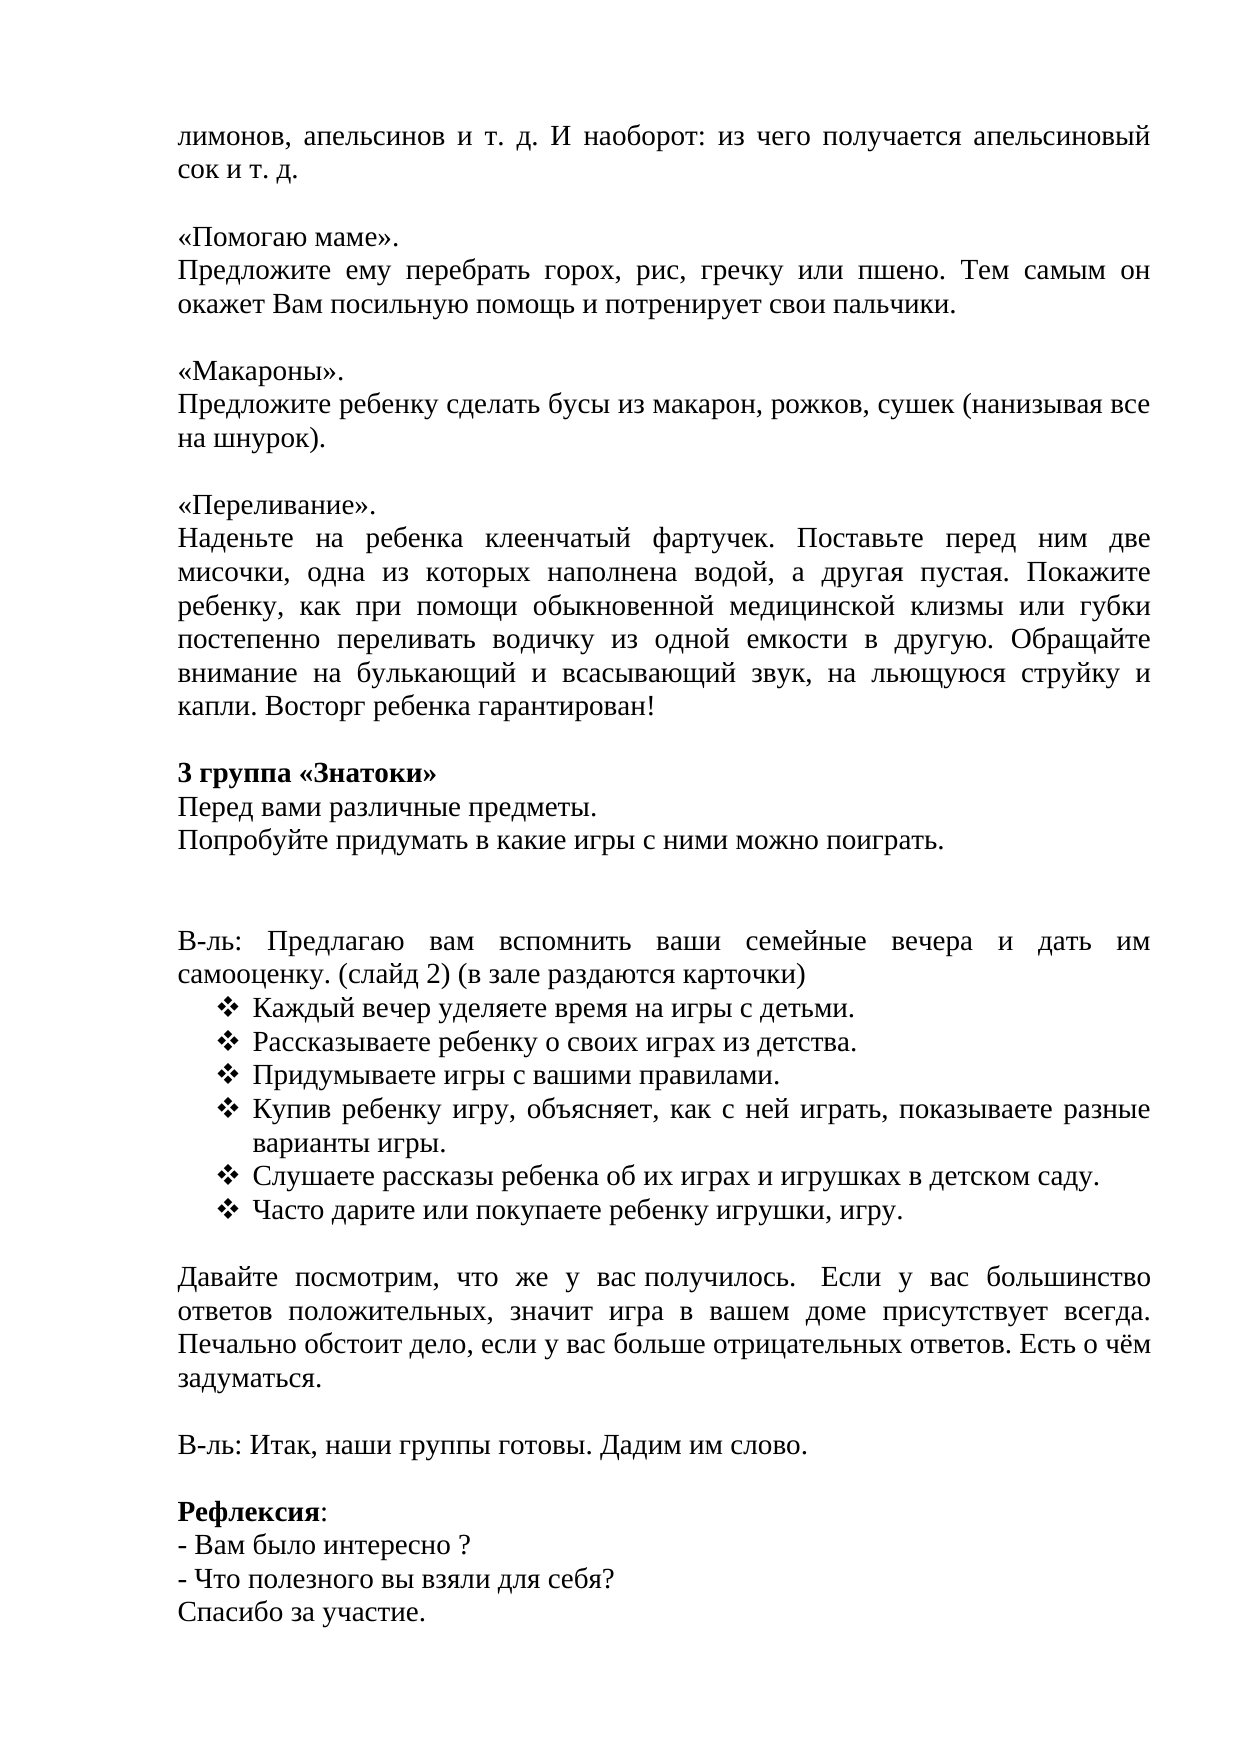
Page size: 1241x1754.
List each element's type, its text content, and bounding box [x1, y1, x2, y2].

text Давайте посмотрим, что же у вас получилось. Если у вас большинство ответов положительных, значит игра в вашем доме присутствует всегда. Печально обстоит дело, если у вас больше отрицательных ответов. Есть о чём задуматься. [177, 1259, 1152, 1393]
text Предложите ребенку сделать бусы из макарон, рожков, сушек (нанизывая все на шнурок). [177, 386, 1152, 453]
text В-ль: Итак, наши группы готовы. Дадим им слово. [177, 1427, 1152, 1460]
list Слушаете рассказы ребенка об их играх и игрушках в детском саду. [215, 1158, 1152, 1192]
text В-ль: Предлагаю вам вспомнить ваши семейные вечера и дать им самооценку. (слайд 2) (в зале раздаются карточки) [177, 923, 1152, 990]
text 3 группа «Знатоки» [177, 755, 1152, 789]
text «Макароны». [177, 353, 1152, 386]
text Попробуйте придумать в какие игры с ними можно поиграть. [177, 822, 1152, 856]
list Придумываете игры с вашими правилами. [215, 1057, 1152, 1091]
text Рефлексия: [177, 1494, 1152, 1527]
text - Вам было интересно ? [177, 1527, 1152, 1561]
text Спасибо за участие. [177, 1594, 1152, 1628]
text Предложите ему перебрать горох, рис, гречку или пшено. Тем самым он окажет Вам посильную помощь и потренирует свои пальчики. [177, 252, 1152, 319]
text - Что полезного вы взяли для себя? [177, 1561, 1152, 1594]
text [177, 118, 1152, 185]
text «Помогаю маме». [177, 219, 1152, 252]
list Каждый вечер уделяете время на игры с детьми. [215, 990, 1152, 1024]
text Перед вами различные предметы. [177, 789, 1152, 822]
list Купив ребенку игру, объясняет, как с ней играть, показываете разные варианты игры. [215, 1091, 1152, 1158]
list Часто дарите или покупаете ребенку игрушки, игру. [215, 1192, 1152, 1226]
text «Переливание». [177, 487, 1152, 521]
list Рассказываете ребенку о своих играх из детства. [215, 1024, 1152, 1057]
text Наденьте на ребенка клеенчатый фартучек. Поставьте перед ним две мисочки, одна из которых наполнена водой, а другая пустая. Покажите ребенку, как при помощи обыкновенной медицинской клизмы или губки постепенно переливать водичку из одной емкости в другую. Обращайте внимание на булькающий и всасывающий звук, на льющуюся струйку и капли. Восторг ребенка гарантирован! [177, 521, 1152, 722]
